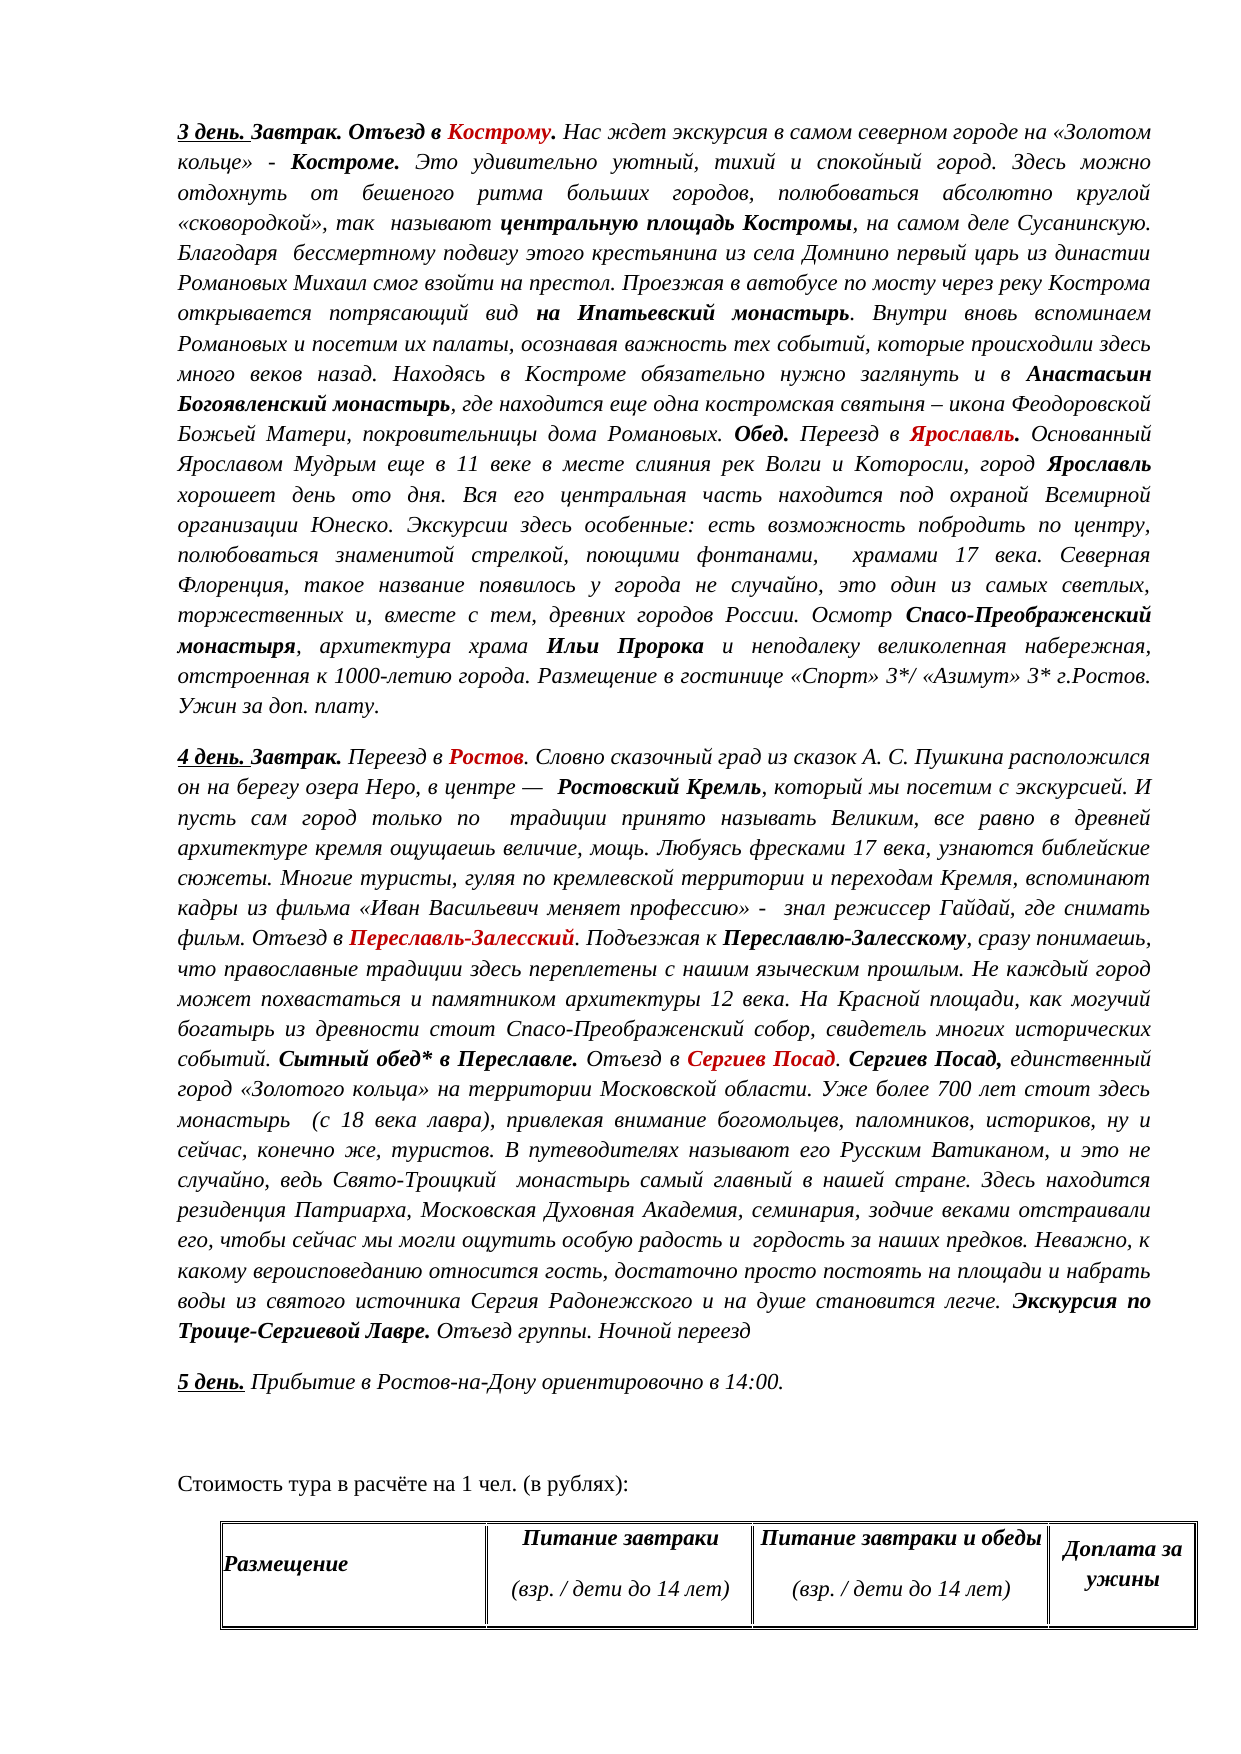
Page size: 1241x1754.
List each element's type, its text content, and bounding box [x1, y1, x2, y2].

text 5 день. Прибытие в Ростов-на-Дону ориентировочно в 14:00. [177, 1368, 1152, 1394]
text Стоимость тура в расчёте на 1 чел. (в рублях): [177, 1470, 1152, 1497]
text 4 день. Завтрак. Переезд в Ростов. Словно сказочный град из сказок А. С. Пушкина расположился он на берегу озера Неро, в центре — Ростовский Кремль, который мы посетим с экскурсией. И пусть сам город только по традиции принято называть Великим, все равно в древней архитектуре кремля ощущаешь величие, мощь. Любуясь фресками 17 века, узнаются библейские сюжеты. Многие туристы, гуляя по кремлевской территории и переходам Кремля, вспоминают кадры из фильма «Иван Васильевич меняет профессию» - знал режиссер Гайдай, где снимать фильм. Отъезд в Переславль-Залесский. Подъезжая к Переславлю-Залесскому, сразу понимаешь, что православные традиции здесь переплетены с нашим языческим прошлым. Не каждый город может похвастаться и памятником архитектуры 12 века. На Красной площади, как могучий богатырь из древности стоит Спасо-Преображенский собор, свидетель многих исторических событий. Сытный обед* в Переславле. Отъезд в Сергиев Посад. Сергиев Посад, единственный город «Золотого кольца» на территории Московской области. Уже более 700 лет стоит здесь монастырь (с 18 века лавра), привлекая внимание богомольцев, паломников, историков, ну и сейчас, конечно же, туристов. В путеводителях называют его Русским Ватиканом, и это не случайно, ведь Свято-Троицкий монастырь самый главный в нашей стране. Здесь находится резиденция Патриарха, Московская Духовная Академия, семинария, зодчие веками отстраивали его, чтобы сейчас мы могли ощутить особую радость и гордость за наших предков. Неважно, к какому вероисповеданию относится гость, достаточно просто постоять на площади и набрать воды из святого источника Сергия Радонежского и на душе становится легче. Экскурсия по Троице-Сергиевой Лавре. Отъезд группы. Ночной переезд [177, 743, 1152, 1343]
table_header Размещение [222, 1522, 487, 1626]
table_header Питание завтраки (взр. / дети до 14 лет) [487, 1524, 752, 1626]
table_header Доплата за ужины [1048, 1524, 1194, 1626]
table_header Питание завтраки и обеды (взр. / дети до 14 лет) [753, 1524, 1048, 1626]
text 3 день. Завтрак. Отъезд в Кострому. Нас ждет экскурсия в самом северном городе на «Золотом кольце» - Костроме. Это удивительно уютный, тихий и спокойный город. Здесь можно отдохнуть от бешеного ритма больших городов, полюбоваться абсолютно круглой «сковородкой», так называют центральную площадь Костромы, на самом деле Сусанинскую. Благодаря бессмертному подвигу этого крестьянина из села Домнино первый царь из династии Романовых Михаил смог взойти на престол. Проезжая в автобусе по мосту через реку Кострома открывается потрясающий вид на Ипатьевский монастырь. Внутри вновь вспоминаем Романовых и посетим их палаты, осознавая важность тех событий, которые происходили здесь много веков назад. Находясь в Костроме обязательно нужно заглянуть и в Анастасьин Богоявленский монастырь, где находится еще одна костромская святыня – икона Феодоровской Божьей Матери, покровительницы дома Романовых. Обед. Переезд в Ярославль. Основанный Ярославом Мудрым еще в 11 веке в месте слияния рек Волги и Которосли, город Ярославль хорошеет день ото дня. Вся его центральная часть находится под охраной Всемирной организации Юнеско. Экскурсии здесь особенные: есть возможность побродить по центру, полюбоваться знаменитой стрелкой, поющими фонтанами, храмами 17 века. Северная Флоренция, такое название появилось у города не случайно, это один из самых светлых, торжественных и, вместе с тем, древних городов России. Осмотр Спасо-Преображенский монастыря, архитектура храма Ильи Пророка и неподалеку великолепная набережная, отстроенная к 1000-летию города. Размещение в гостинице «Спорт» 3*/ «Азимут» 3* г.Ростов. Ужин за доп. плату. [177, 118, 1152, 718]
